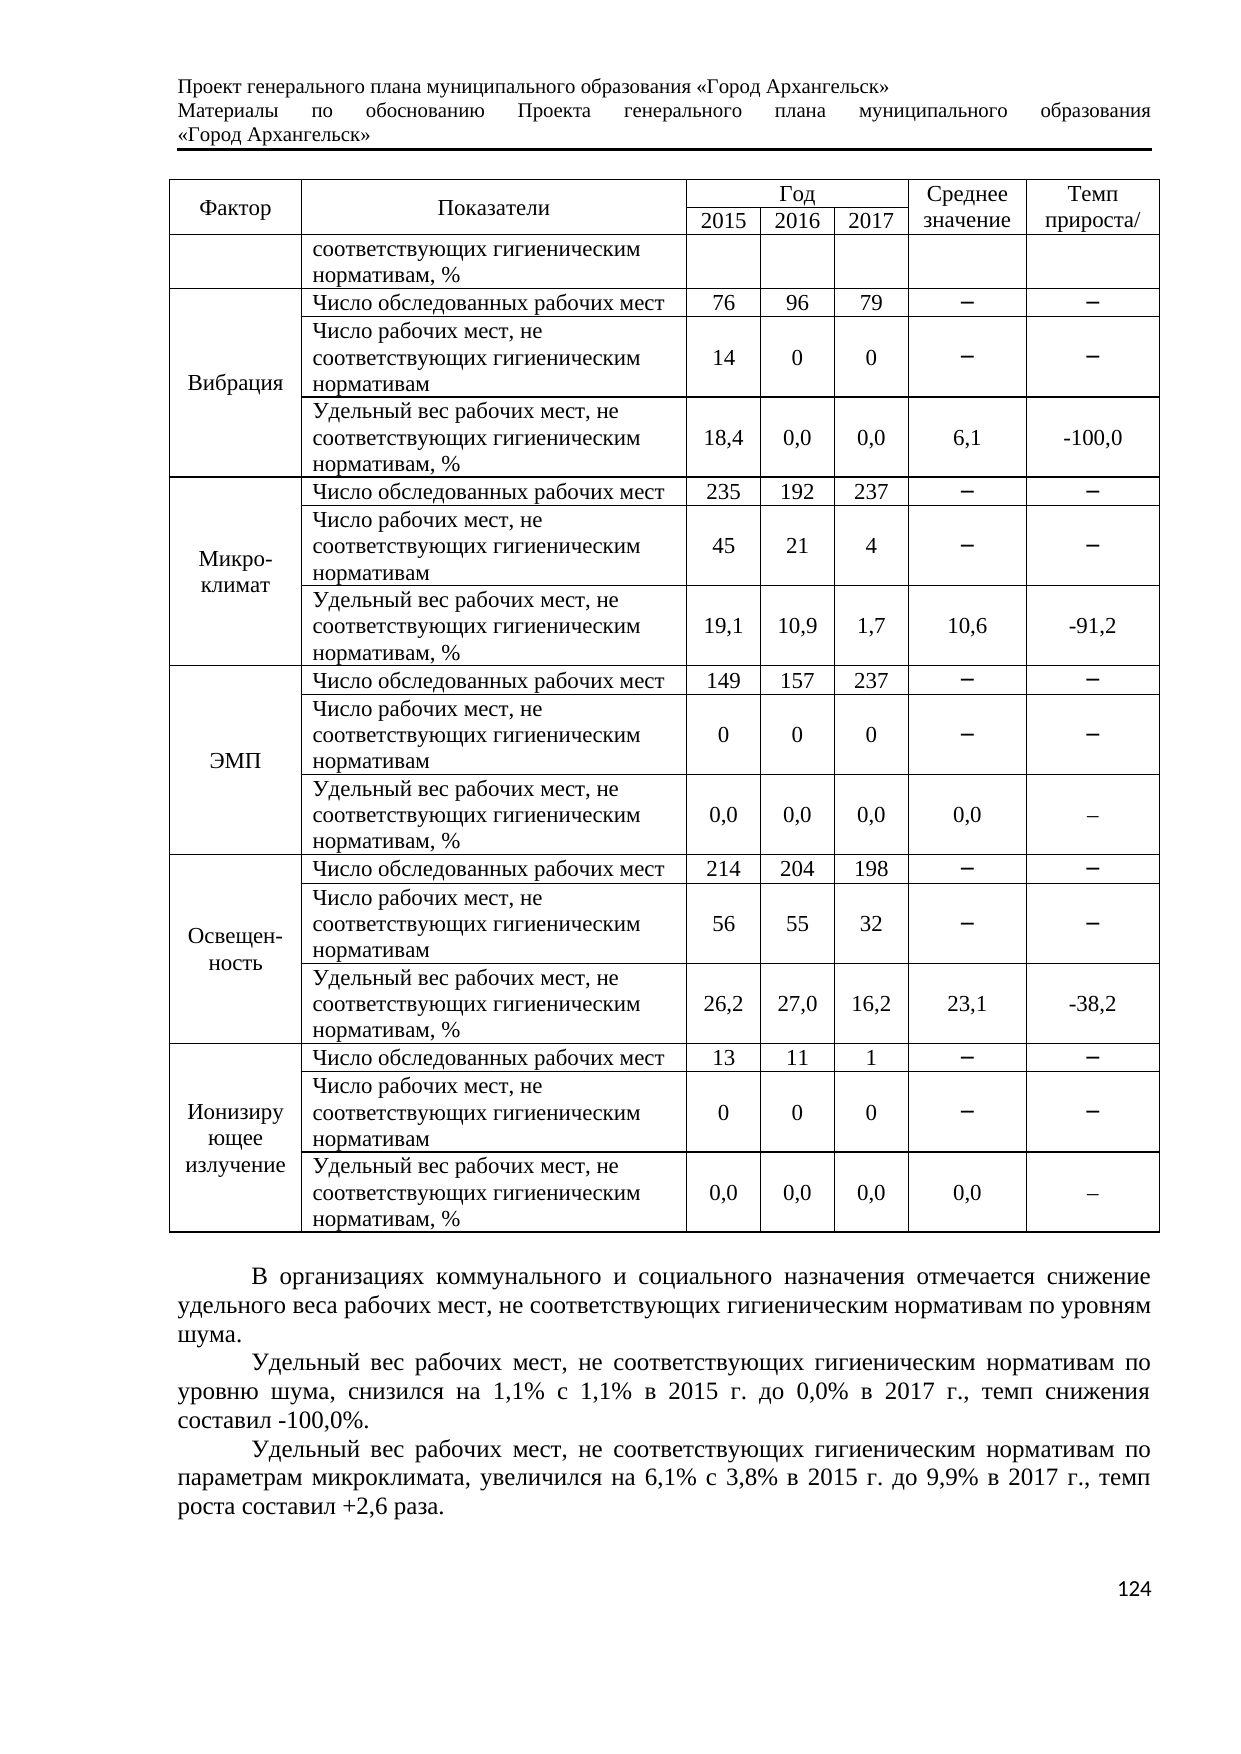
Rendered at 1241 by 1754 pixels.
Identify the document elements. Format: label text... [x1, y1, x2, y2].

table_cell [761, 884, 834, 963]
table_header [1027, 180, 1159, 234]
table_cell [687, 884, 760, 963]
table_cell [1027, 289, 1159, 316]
text Удельный вес рабочих мест, не соответствующих гигиеническим нормативам по уровню шума, снизился на 1,1% с 1,1% в 2015 г. до 0,0% в 2017 г., темп снижения составил -100,0%. [177, 1347, 1152, 1434]
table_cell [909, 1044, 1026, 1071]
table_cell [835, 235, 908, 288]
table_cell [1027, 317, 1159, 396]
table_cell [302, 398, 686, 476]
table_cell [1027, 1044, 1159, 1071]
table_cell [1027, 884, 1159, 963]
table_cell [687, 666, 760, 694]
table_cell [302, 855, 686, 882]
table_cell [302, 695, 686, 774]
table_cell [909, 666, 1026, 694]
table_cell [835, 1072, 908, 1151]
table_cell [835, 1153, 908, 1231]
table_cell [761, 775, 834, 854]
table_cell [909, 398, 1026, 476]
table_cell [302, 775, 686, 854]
text В организациях коммунального и социального назначения отмечается снижение удельного веса рабочих мест, не соответствующих гигиеническим нормативам по уровням шума. [177, 1261, 1152, 1347]
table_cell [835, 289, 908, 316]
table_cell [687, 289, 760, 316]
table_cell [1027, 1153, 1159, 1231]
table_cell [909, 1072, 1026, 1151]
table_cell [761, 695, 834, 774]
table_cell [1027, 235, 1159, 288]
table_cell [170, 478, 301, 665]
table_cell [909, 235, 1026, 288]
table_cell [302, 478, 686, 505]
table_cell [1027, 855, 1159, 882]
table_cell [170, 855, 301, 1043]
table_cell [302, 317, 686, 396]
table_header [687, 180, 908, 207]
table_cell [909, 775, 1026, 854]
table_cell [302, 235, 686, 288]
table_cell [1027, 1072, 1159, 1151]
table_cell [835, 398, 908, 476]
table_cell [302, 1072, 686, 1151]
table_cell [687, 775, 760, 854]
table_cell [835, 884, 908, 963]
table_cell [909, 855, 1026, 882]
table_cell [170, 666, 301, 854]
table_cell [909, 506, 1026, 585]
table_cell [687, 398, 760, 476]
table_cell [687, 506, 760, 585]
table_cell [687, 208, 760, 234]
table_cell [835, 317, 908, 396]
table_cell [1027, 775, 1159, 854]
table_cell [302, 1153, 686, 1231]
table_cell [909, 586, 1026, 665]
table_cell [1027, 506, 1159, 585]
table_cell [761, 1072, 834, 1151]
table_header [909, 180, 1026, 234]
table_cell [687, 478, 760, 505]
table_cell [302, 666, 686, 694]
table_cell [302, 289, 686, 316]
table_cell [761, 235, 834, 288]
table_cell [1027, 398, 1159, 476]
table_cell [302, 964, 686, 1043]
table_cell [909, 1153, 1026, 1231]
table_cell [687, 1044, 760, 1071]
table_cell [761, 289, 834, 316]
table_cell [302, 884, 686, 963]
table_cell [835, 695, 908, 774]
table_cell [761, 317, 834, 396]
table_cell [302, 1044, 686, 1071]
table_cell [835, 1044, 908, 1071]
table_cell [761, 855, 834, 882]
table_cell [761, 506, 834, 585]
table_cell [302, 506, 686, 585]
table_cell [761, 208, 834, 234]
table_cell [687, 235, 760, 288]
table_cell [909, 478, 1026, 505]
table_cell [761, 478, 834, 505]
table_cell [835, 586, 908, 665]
text Удельный вес рабочих мест, не соответствующих гигиеническим нормативам по параметрам микроклимата, увеличился на 6,1% с 3,8% в 2015 г. до 9,9% в 2017 г., темп роста составил +2,6 раза. [177, 1434, 1152, 1520]
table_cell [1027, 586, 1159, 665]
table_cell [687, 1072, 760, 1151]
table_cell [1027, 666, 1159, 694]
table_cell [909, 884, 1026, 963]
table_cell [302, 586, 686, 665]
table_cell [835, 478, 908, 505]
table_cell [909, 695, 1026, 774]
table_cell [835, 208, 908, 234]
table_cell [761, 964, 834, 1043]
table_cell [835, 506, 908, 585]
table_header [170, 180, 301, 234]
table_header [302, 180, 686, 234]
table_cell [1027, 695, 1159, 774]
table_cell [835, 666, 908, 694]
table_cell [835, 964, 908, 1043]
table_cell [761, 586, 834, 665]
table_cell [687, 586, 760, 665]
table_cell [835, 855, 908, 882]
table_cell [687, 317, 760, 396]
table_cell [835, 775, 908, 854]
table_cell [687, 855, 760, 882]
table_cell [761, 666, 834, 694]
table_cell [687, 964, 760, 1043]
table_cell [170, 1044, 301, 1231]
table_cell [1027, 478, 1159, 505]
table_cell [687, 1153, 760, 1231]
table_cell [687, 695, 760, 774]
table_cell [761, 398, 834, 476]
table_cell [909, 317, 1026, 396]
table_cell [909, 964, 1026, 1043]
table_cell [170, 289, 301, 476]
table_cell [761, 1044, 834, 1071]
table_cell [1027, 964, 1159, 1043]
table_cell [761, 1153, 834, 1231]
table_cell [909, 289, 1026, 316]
